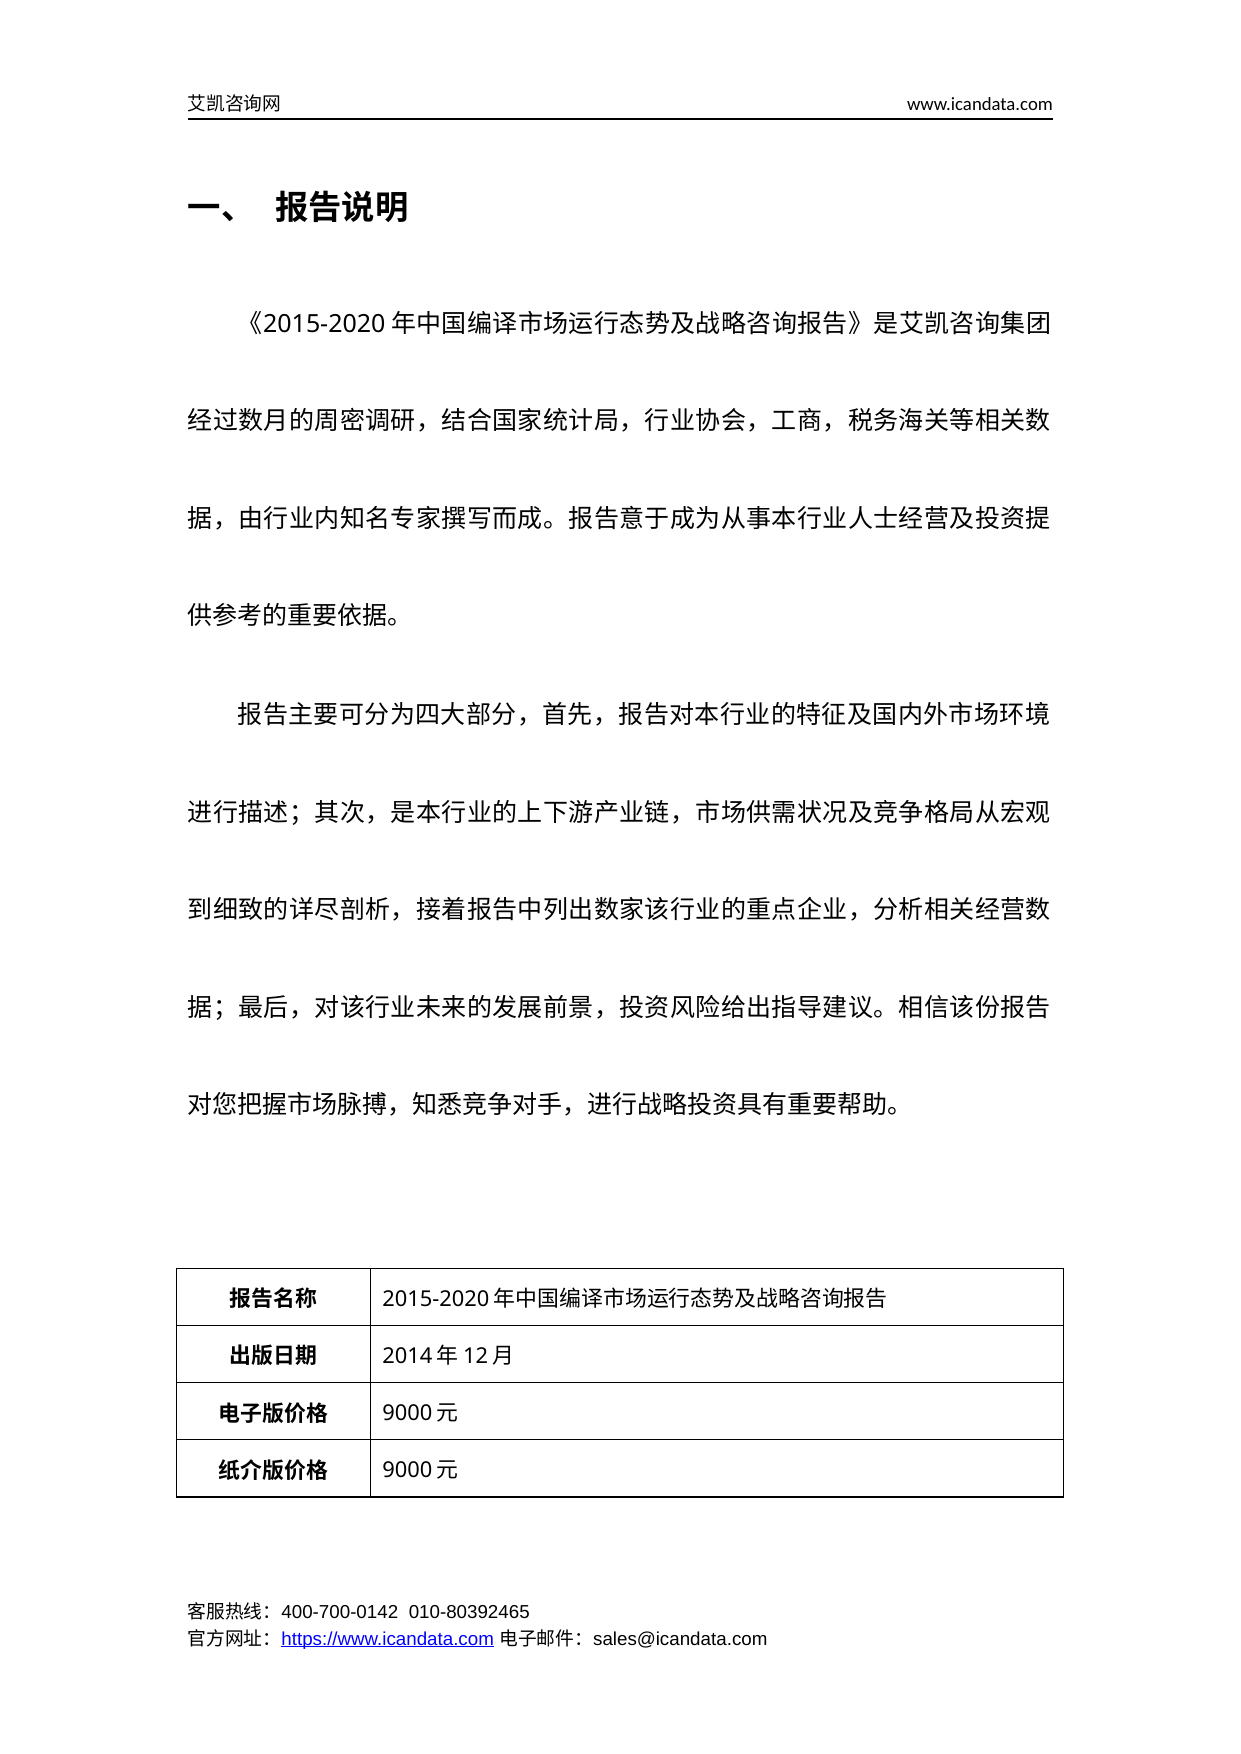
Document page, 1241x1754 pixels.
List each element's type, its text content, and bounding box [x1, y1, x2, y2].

table_cell 出版日期 [177, 1326, 370, 1382]
subtitle 报告说明 [187, 172, 1053, 237]
table_header 2015-2020年中国编译市场运行态势及战略咨询报告 [371, 1269, 1063, 1325]
text 报告主要可分为四大部分，首先，报告对本行业的特征及国内外市场环境进行描述；其次，是本行业的上下游产业链，市场供需状况及竞争格局从宏观到细致的详尽剖析，接着报告中列出数家该行业的重点企业，分析相关经营数据；最后，对该行业未来的发展前景，投资风险给出指导建议。相信该份报告对您把握市场脉搏，知悉竞争对手，进行战略投资具有重要帮助。 [187, 681, 1053, 1136]
table_cell 纸介版价格 [177, 1440, 370, 1496]
text 《2015-2020年中国编译市场运行态势及战略咨询报告》是艾凯咨询集团经过数月的周密调研，结合国家统计局，行业协会，工商，税务海关等相关数据，由行业内知名专家撰写而成。报告意于成为从事本行业人士经营及投资提供参考的重要依据。 [187, 289, 1053, 646]
table_cell 电子版价格 [177, 1383, 370, 1439]
table_cell 2014年12月 [371, 1326, 1063, 1382]
table_cell 9000元 [371, 1440, 1063, 1496]
table_header 报告名称 [177, 1269, 370, 1325]
table_cell 9000元 [371, 1383, 1063, 1439]
